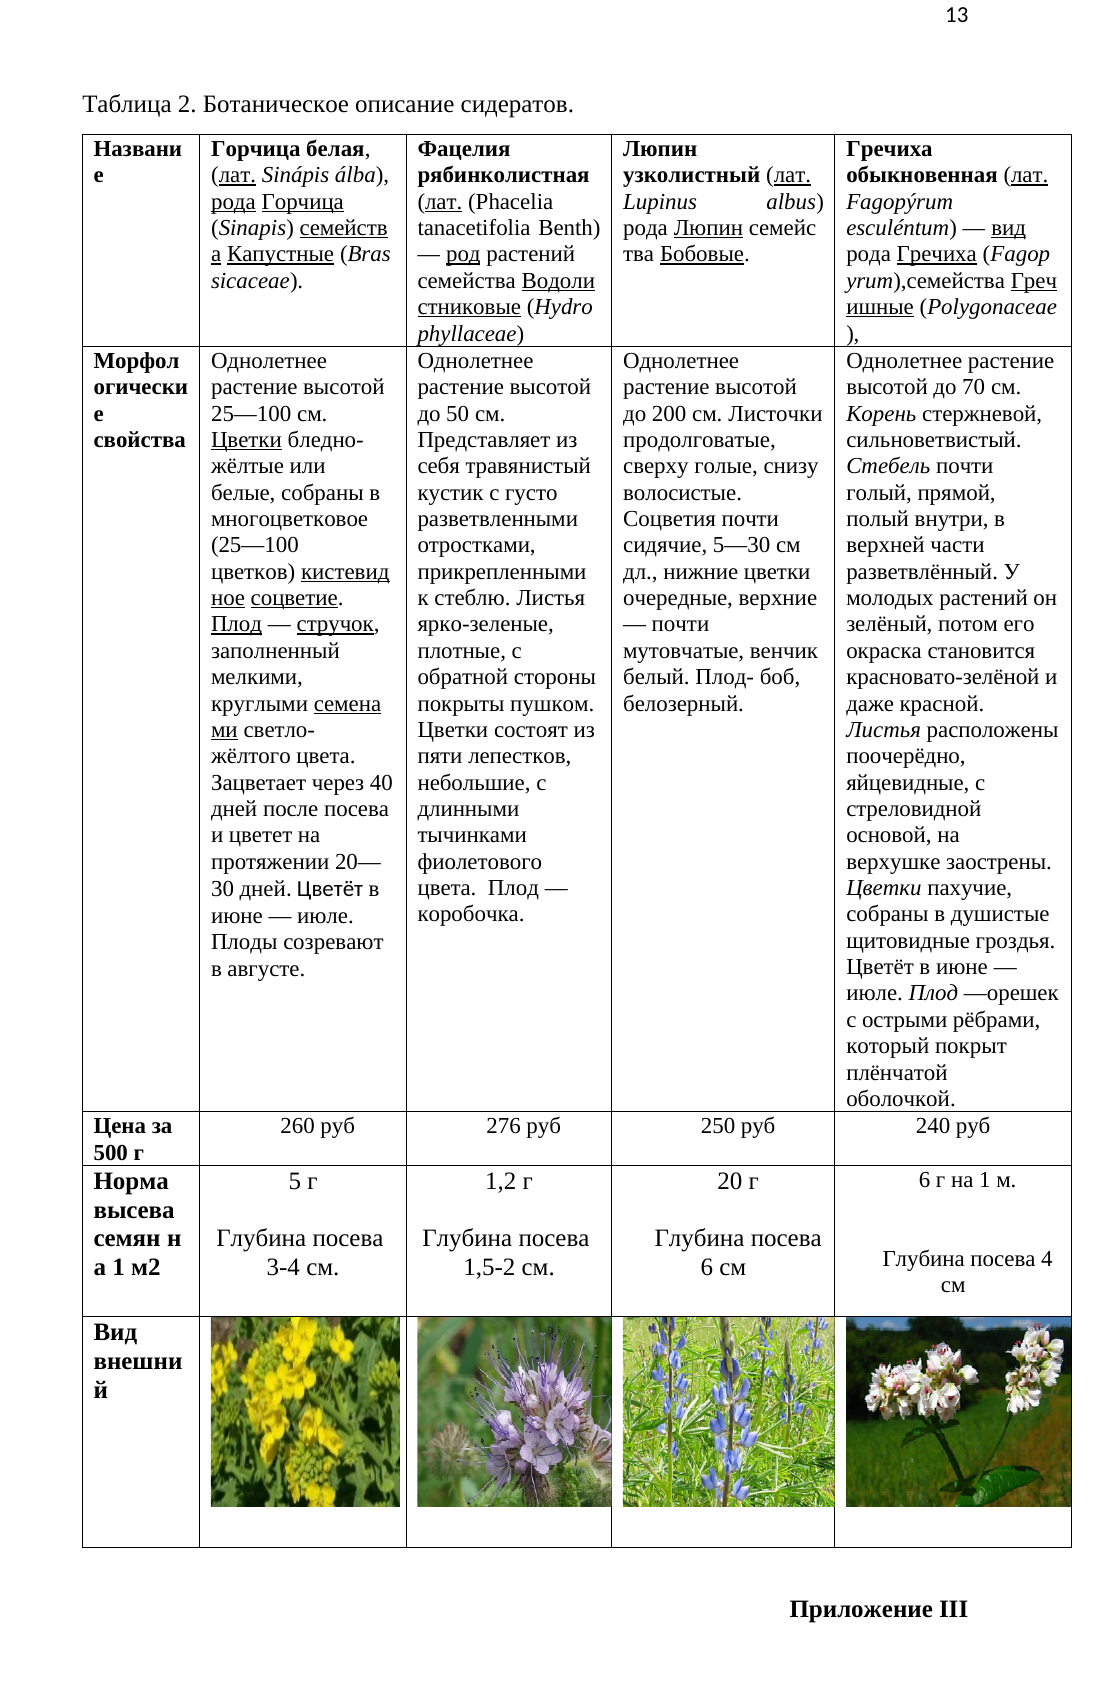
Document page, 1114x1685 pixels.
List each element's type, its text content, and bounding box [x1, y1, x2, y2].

table_cell 240 руб [835, 1112, 1071, 1165]
table_cell 250 руб [612, 1112, 834, 1165]
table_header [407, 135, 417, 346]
table_cell Однолетнее растение высотой до 200 см. Листочки продолговатые, сверху голые, снизу волосистые. Соцветия почти сидячие, 5—30 см дл., нижние цветки очередные, верхние — почти мутовчатые, венчик белый. Плод- боб, белозерный. [612, 347, 834, 1111]
table_cell 5 г Глубина посева 3-4 см. [200, 1166, 406, 1316]
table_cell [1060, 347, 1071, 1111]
table_cell [612, 1317, 834, 1547]
table_cell Однолетнее растение высотой до 50 см. Представляет из себя травянистый кустик с густо разветвленными отростками, прикрепленными к стеблю. Листья ярко-зеленые, плотные, с обратной стороны покрыты пушком. Цветки состоят из пяти лепестков, небольшие, с длинными тычинками фиолетового цвета. Плод — коробочка. [407, 347, 611, 1111]
picture [622, 1317, 835, 1507]
table_cell Однолетнее растение высотой 25—100 см. Цветки бледно-жёлтые или белые, собраны в многоцветковое (25—100 цветков) кистевидное соцветие. Плод — стручок, заполненный мелкими, круглыми семенами светло-жёлтого цвета. Зацветает через 40 дней после посева и цветет на протяжении 20—30 дней. Цветёт в июне — июле. Плоды созревают в августе. [200, 347, 406, 1111]
table_cell [200, 1317, 406, 1547]
text Таблица 2. Ботаническое описание сидератов. [82, 89, 968, 117]
table_cell 6 г на 1 м. Глубина посева 4 см [835, 1166, 1071, 1316]
table_cell 276 руб [407, 1112, 611, 1165]
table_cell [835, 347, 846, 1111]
table_header Люпин узколистный (лат. Lupinus albus) рода Люпин семейства Бобовые. [612, 135, 834, 346]
picture [210, 1317, 400, 1507]
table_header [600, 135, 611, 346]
picture [417, 1317, 612, 1507]
text Приложение III [82, 1594, 968, 1622]
table_cell 20 г Глубина посева 6 см [612, 1166, 834, 1316]
table_cell [835, 1317, 1071, 1547]
picture [846, 1317, 1071, 1507]
table_cell 260 руб [200, 1112, 406, 1165]
table_cell Морфологические свойства [83, 347, 199, 1111]
table_cell Норма высева семян на 1 м2 [83, 1166, 199, 1316]
table_cell 1,2 г Глубина посева 1,5-2 см. [407, 1166, 611, 1316]
table_cell [407, 1317, 611, 1547]
table_header Горчица белая, (лат. Sinápis álba), рода Горчица (Sinapis) семейства Капустные (Brassicaceae). [200, 135, 406, 346]
table_header Название [83, 135, 199, 346]
